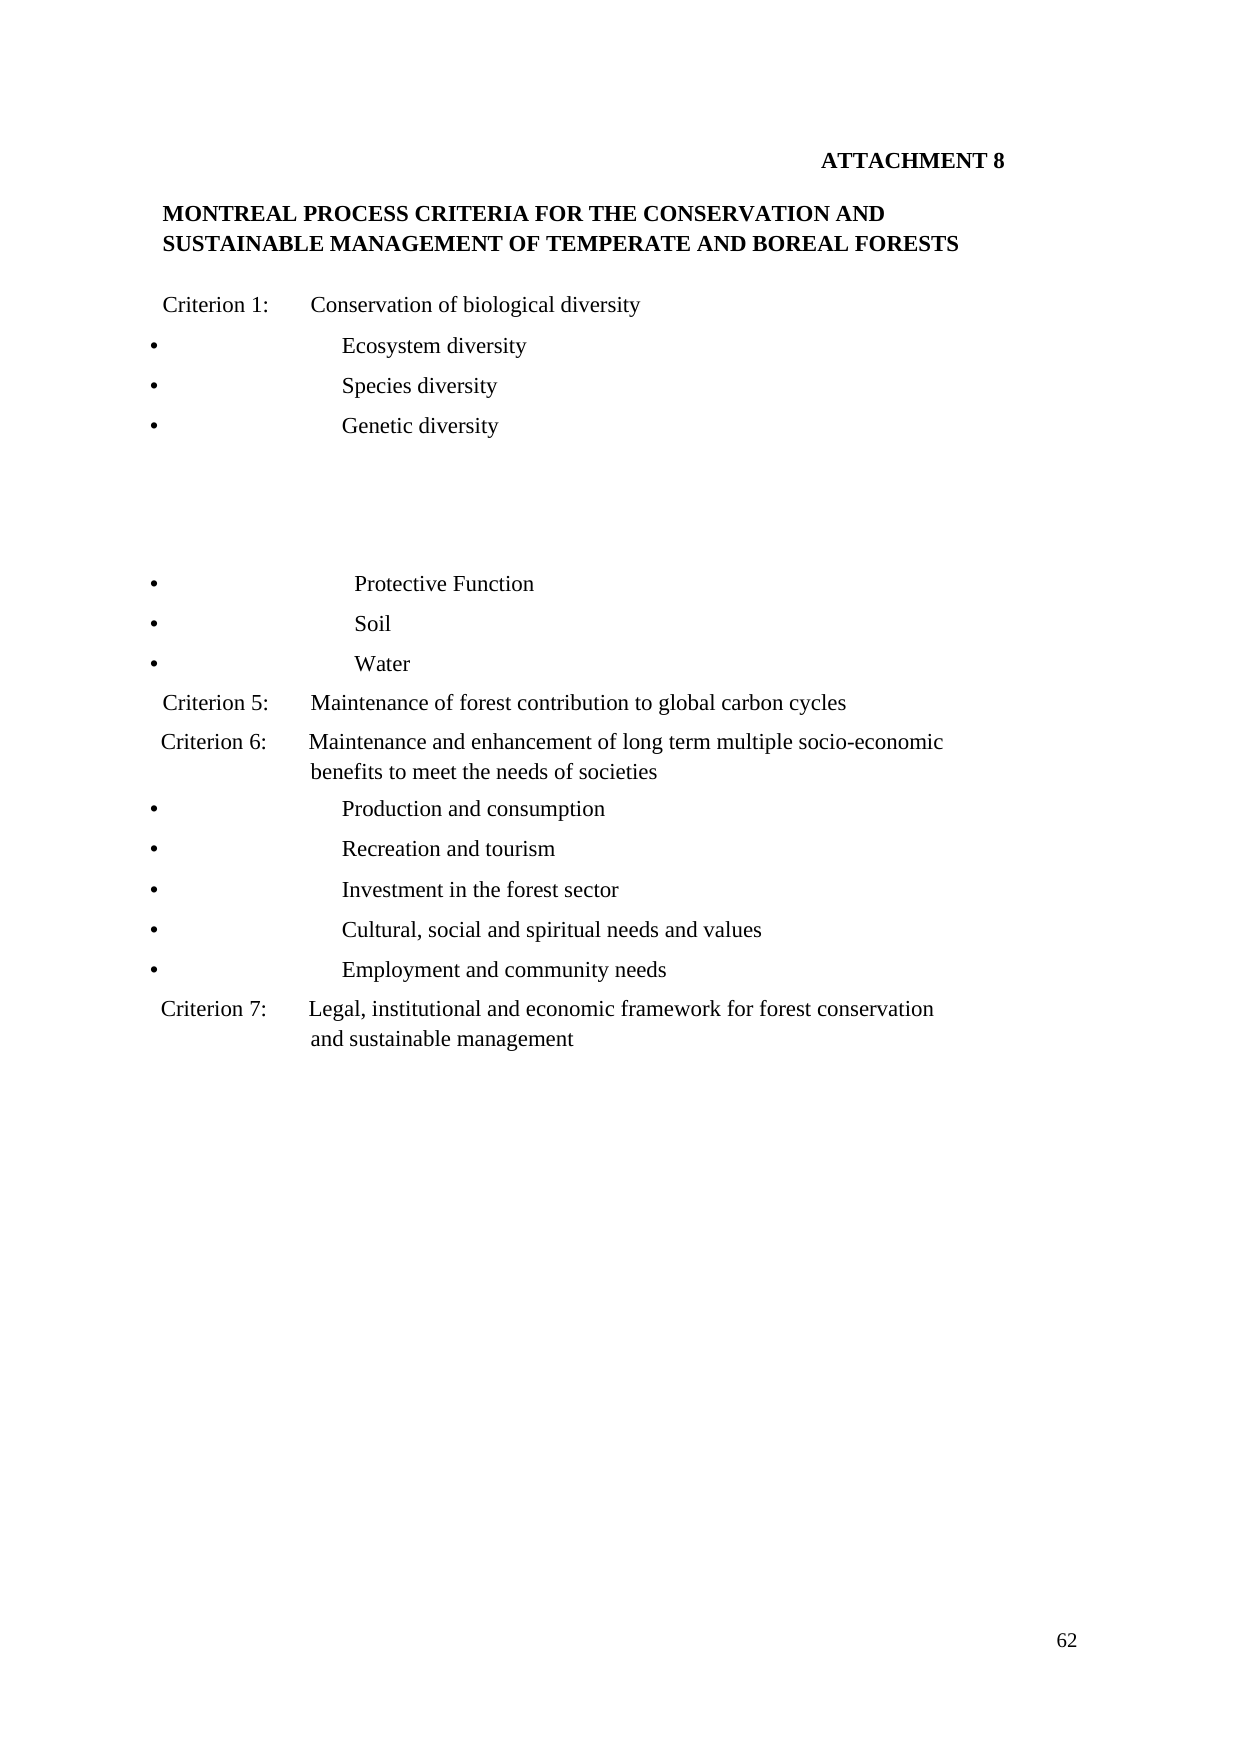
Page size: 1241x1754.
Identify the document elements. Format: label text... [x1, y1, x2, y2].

list Investment in the forest sector [150, 876, 1090, 902]
text Criterion 6: Maintenance and enhancement of long term multiple socio-economic benefits to meet the needs of societies [161, 728, 946, 784]
list Species diversity [150, 372, 1090, 398]
list Cultural, social and spiritual needs and values [150, 916, 1090, 942]
list Protective Function [150, 569, 1090, 596]
list Water [150, 650, 1090, 677]
list Production and consumption [150, 795, 1090, 821]
list Soil [150, 610, 1090, 636]
list Employment and community needs [150, 956, 1090, 983]
text 62 [150, 1627, 1077, 1652]
list Recreation and tourism [150, 835, 1090, 862]
text MONTREAL PROCESS CRITERIA FOR THE CONSERVATION AND SUSTAINABLE MANAGEMENT OF TEMPERATE AND BOREAL FORESTS [162, 200, 1004, 257]
text Criterion 1: Conservation of biological diversity [162, 291, 1090, 317]
list Genetic diversity [150, 412, 1090, 439]
text ATTACHMENT 8 [821, 148, 1090, 174]
text Criterion 5: Maintenance of forest contribution to global carbon cycles [162, 689, 1090, 716]
text Criterion 7: Legal, institutional and economic framework for forest conservation and sustainable management [161, 995, 937, 1052]
list Ecosystem diversity [150, 332, 1090, 358]
